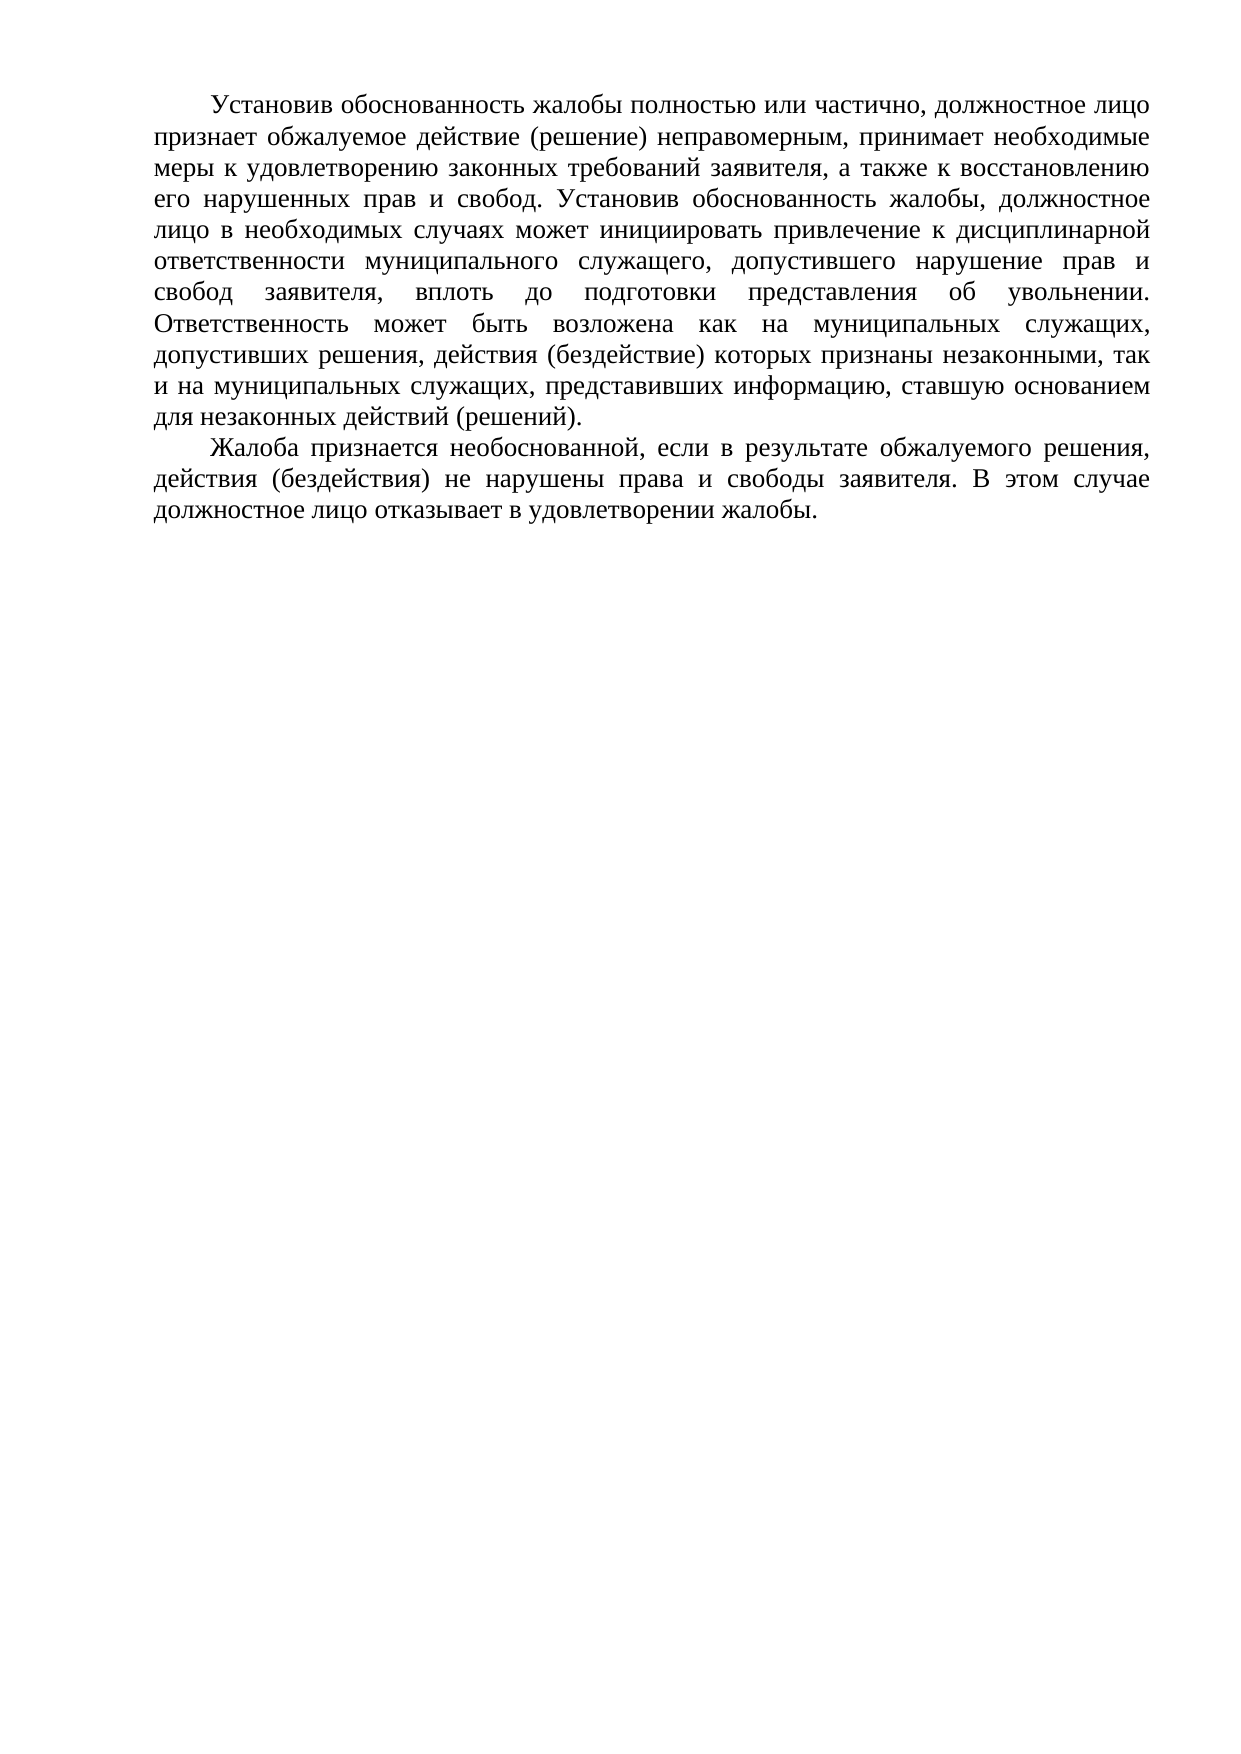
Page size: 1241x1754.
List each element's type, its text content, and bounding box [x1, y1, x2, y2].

text Жалоба признается необоснованной, если в результате обжалуемого решения, действия (бездействия) не нарушены права и свободы заявителя. В этом случае должностное лицо отказывает в удовлетворении жалобы. [153, 431, 1152, 525]
text Установив обоснованность жалобы полностью или частично, должностное лицо признает обжалуемое действие (решение) неправомерным, принимает необходимые меры к удовлетворению законных требований заявителя, а также к восстановлению его нарушенных прав и свобод. Установив обоснованность жалобы, должностное лицо в необходимых случаях может инициировать привлечение к дисциплинарной ответственности муниципального служащего, допустившего нарушение прав и свобод заявителя, вплоть до подготовки представления об увольнении. Ответственность может быть возложена как на муниципальных служащих, допустивших решения, действия (бездействие) которых признаны незаконными, так и на муниципальных служащих, представивших информацию, ставшую основанием для незаконных действий (решений). [153, 89, 1152, 431]
